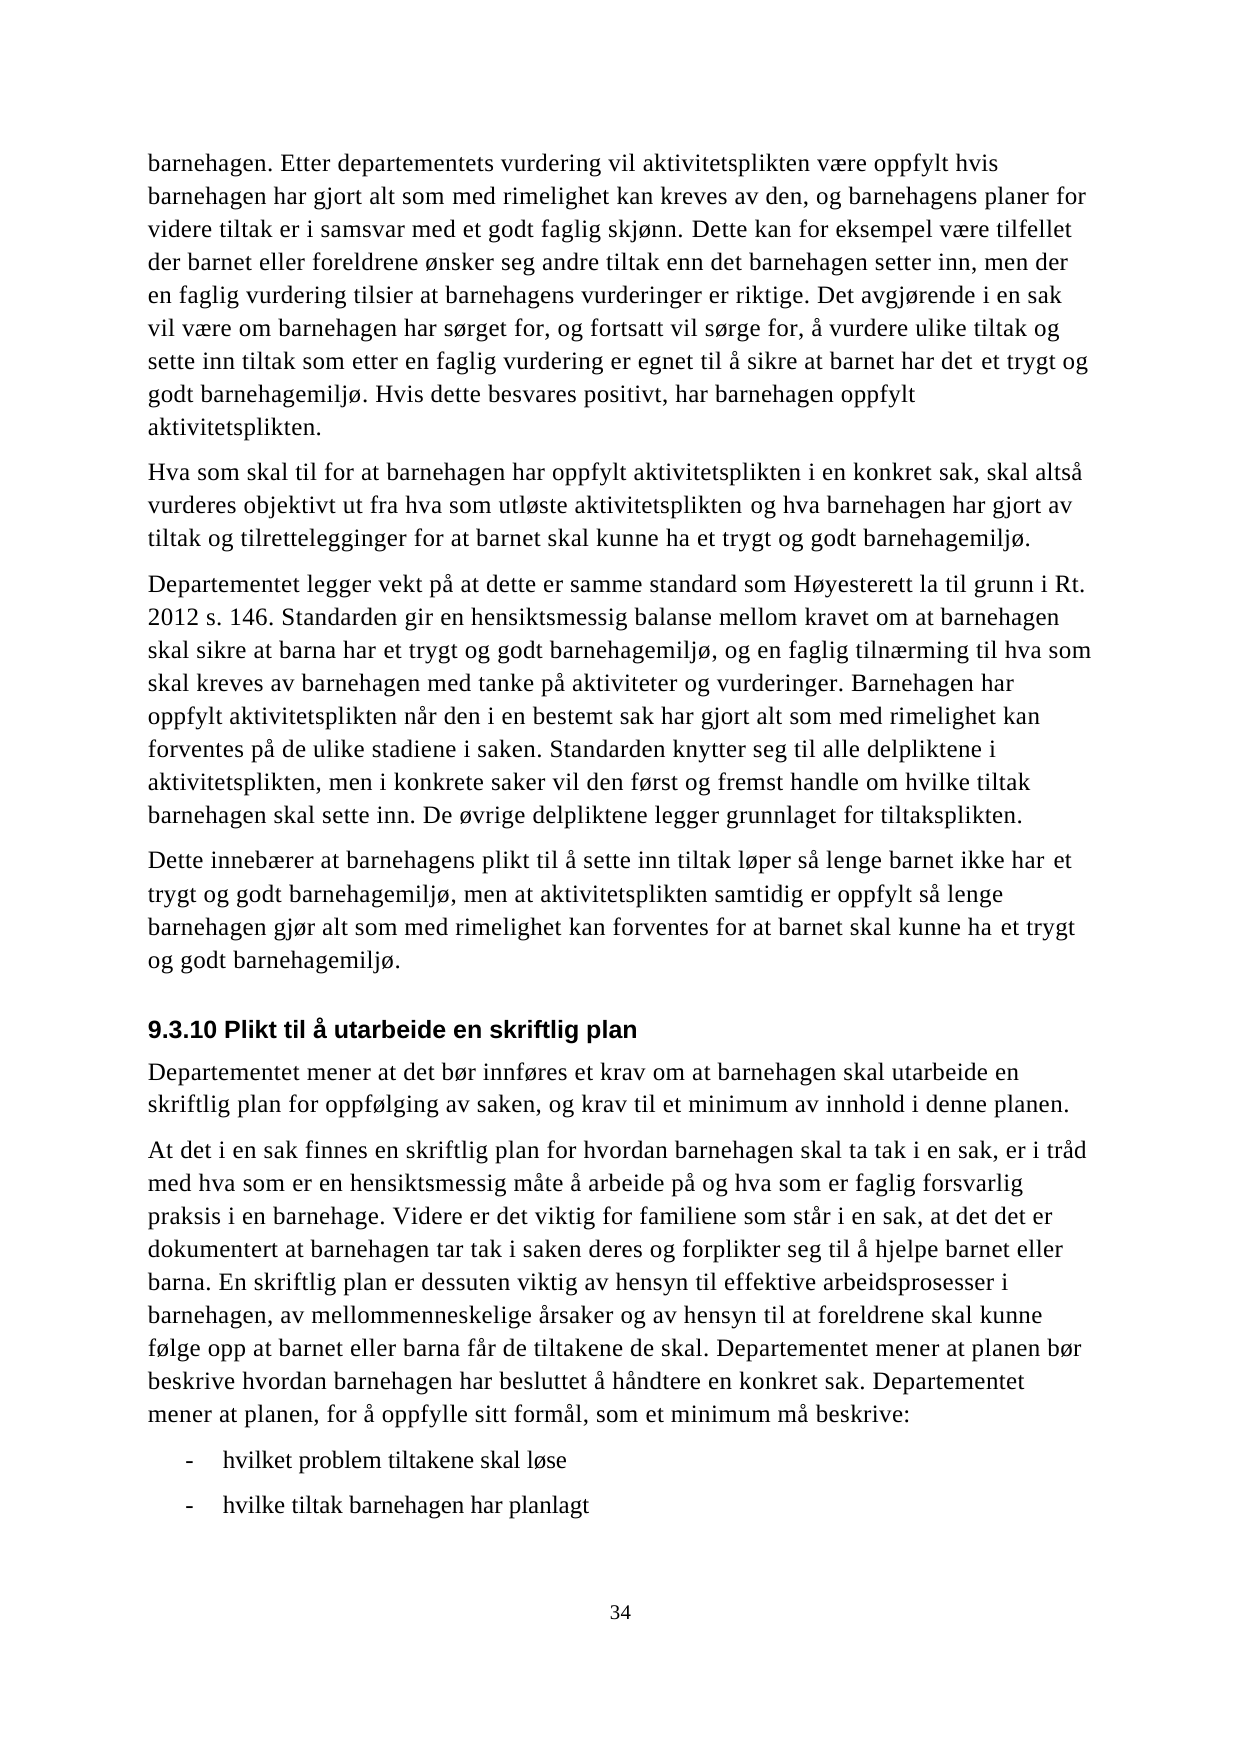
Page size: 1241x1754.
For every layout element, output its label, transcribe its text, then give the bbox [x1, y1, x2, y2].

text At det i en sak finnes en skriftlig plan for hvordan barnehagen skal ta tak i en sak, er i tråd med hva som er en hensiktsmessig måte å arbeide på og hva som er faglig forsvarlig praksis i en barnehage. Videre er det viktig for familiene som står i en sak, at det det er dokumentert at barnehagen tar tak i saken deres og forplikter seg til å hjelpe barnet eller barna. En skriftlig plan er dessuten viktig av hensyn til effektive arbeidsprosesser i barnehagen, av mellommenneskelige årsaker og av hensyn til at foreldrene skal kunne følge opp at barnet eller barna får de tiltakene de skal. Departementet mener at planen bør beskrive hvordan barnehagen har besluttet å håndtere en konkret sak. Departementet mener at planen, for å oppfylle sitt formål, som et minimum må beskrive: [148, 1135, 1092, 1428]
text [148, 148, 1092, 441]
text Dette innebærer at barnehagens plikt til å sette inn tiltak løper så lenge barnet ikke har et trygt og godt barnehagemiljø, men at aktivitetsplikten samtidig er oppfylt så lenge barnehagen gjør alt som med rimelighet kan forventes for at barnet skal kunne ha et trygt og godt barnehagemiljø. [148, 846, 1092, 973]
list hvilket problem tiltakene skal løse [185, 1445, 1092, 1473]
text Departementet legger vekt på at dette er samme standard som Høyesterett la til grunn i Rt. 2012 s. 146. Standarden gir en hensiktsmessig balanse mellom kravet om at barnehagen skal sikre at barna har et trygt og godt barnehagemiljø, og en faglig tilnærming til hva som skal kreves av barnehagen med tanke på aktiviteter og vurderinger. Barnehagen har oppfylt aktivitetsplikten når den i en bestemt sak har gjort alt som med rimelighet kan forventes på de ulike stadiene i saken. Standarden knytter seg til alle delpliktene i aktivitetsplikten, men i konkrete saker vil den først og fremst handle om hvilke tiltak barnehagen skal sette inn. De øvrige delpliktene legger grunnlaget for tiltaksplikten. [148, 569, 1092, 829]
text Hva som skal til for at barnehagen har oppfylt aktivitetsplikten i en konkret sak, skal altså vurderes objektivt ut fra hva som utløste aktivitetsplikten og hva barnehagen har gjort av tiltak og tilrettelegginger for at barnet skal kunne ha et trygt og godt barnehagemiljø. [148, 457, 1092, 552]
text Departementet mener at det bør innføres et krav om at barnehagen skal utarbeide en skriftlig plan for oppfølging av saken, og krav til et minimum av innhold i denne planen. [148, 1057, 1092, 1118]
subtitle 9.3.10 Plikt til å utarbeide en skriftlig plan [148, 1015, 1092, 1044]
list hvilke tiltak barnehagen har planlagt [185, 1490, 1092, 1519]
